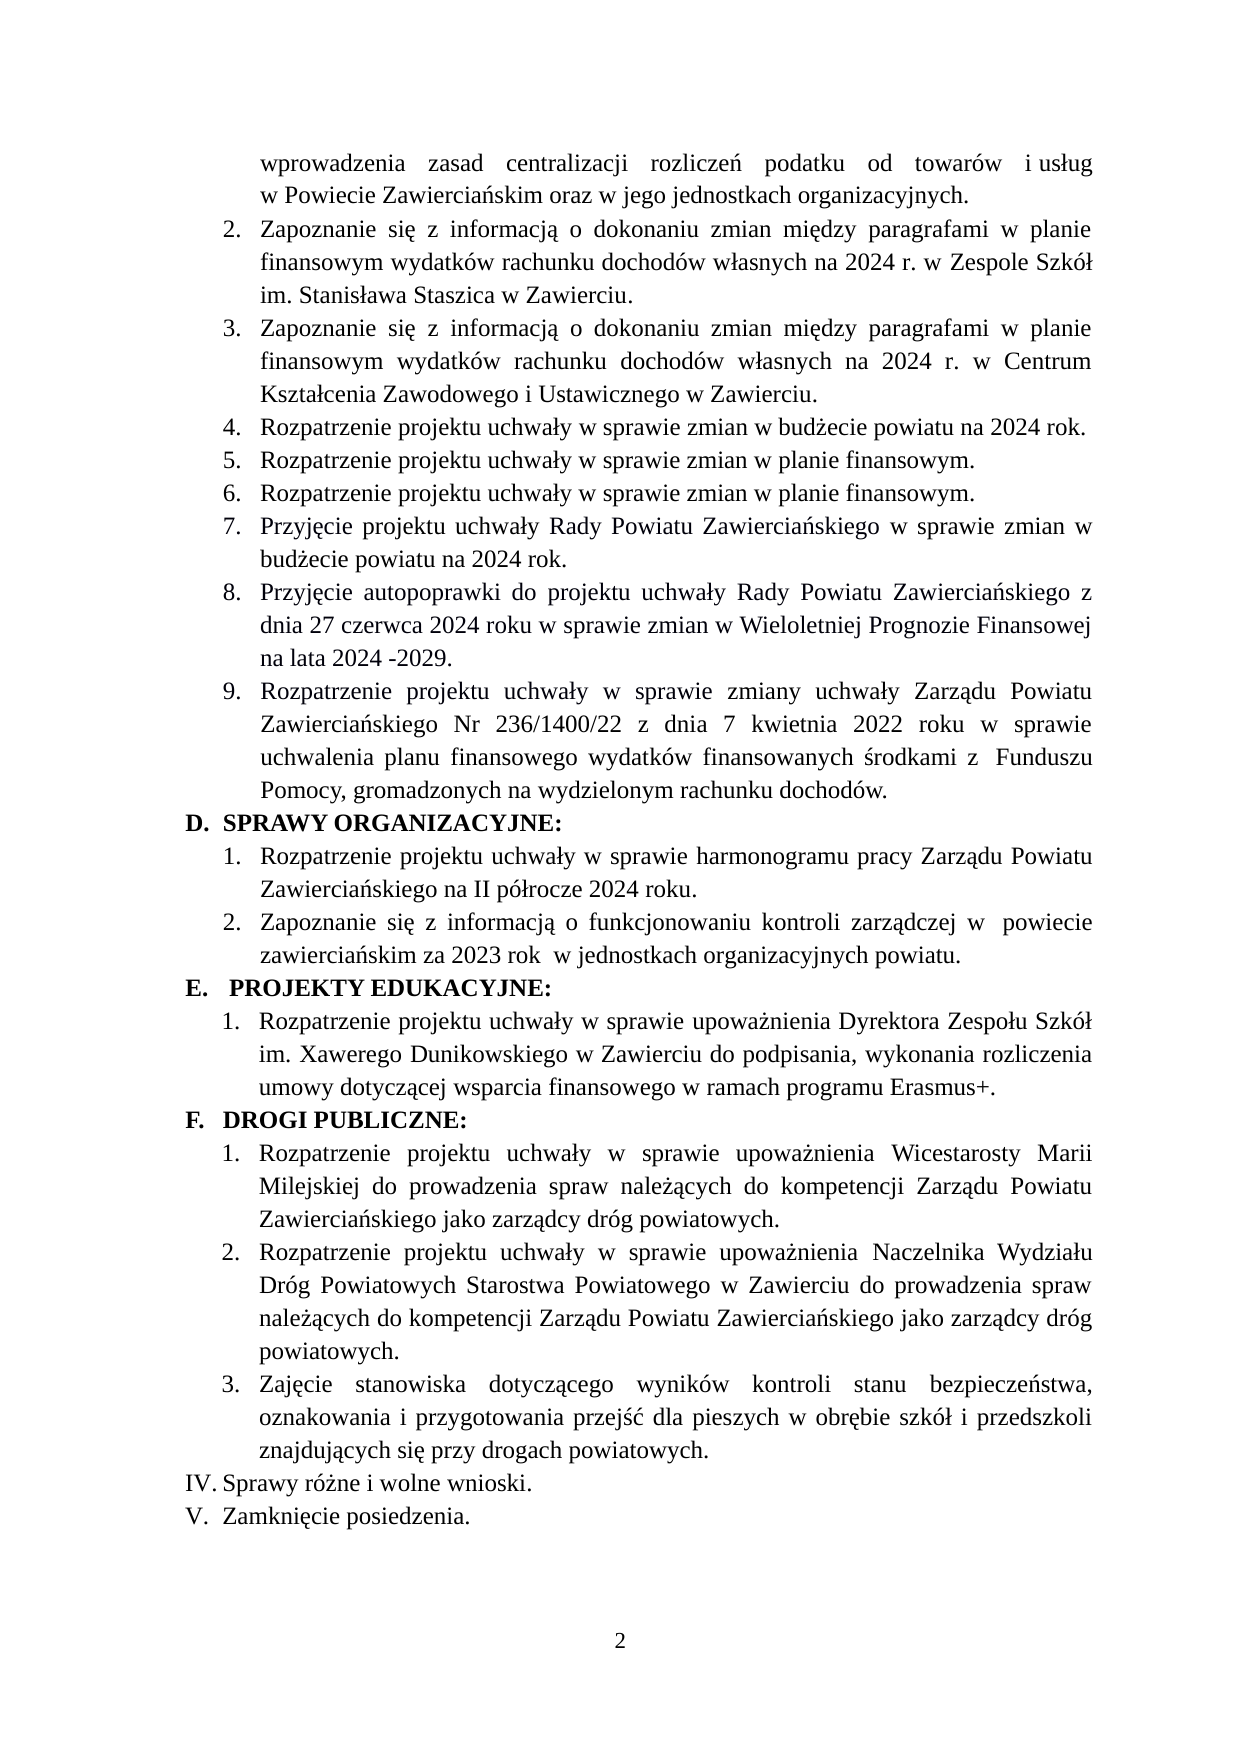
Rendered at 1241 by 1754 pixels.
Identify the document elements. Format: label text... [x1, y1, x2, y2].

list DROGI PUBLICZNE: [185, 1105, 1093, 1134]
list Zamknięcie posiedzenia. [185, 1501, 1093, 1530]
list Rozpatrzenie projektu uchwały w sprawie harmonogramu pracy Zarządu Powiatu Zawierciańskiego na II półrocze 2024 roku. [223, 841, 1093, 903]
list Rozpatrzenie projektu uchwały w sprawie zmian w planie finansowym. [223, 445, 1093, 473]
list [223, 148, 1093, 209]
list Zapoznanie się z informacją o dokonaniu zmian między paragrafami w planie finansowym wydatków rachunku dochodów własnych na 2024 r. w Centrum Kształcenia Zawodowego i Ustawicznego w Zawierciu. [223, 313, 1093, 407]
list Rozpatrzenie projektu uchwały w sprawie upoważnienia Naczelnika Wydziału Dróg Powiatowych Starostwa Powiatowego w Zawierciu do prowadzenia spraw należących do kompetencji Zarządu Powiatu Zawierciańskiego jako zarządcy dróg powiatowych. [221, 1237, 1093, 1365]
list Rozpatrzenie projektu uchwały w sprawie upoważnienia Wicestarosty Marii Milejskiej do prowadzenia spraw należących do kompetencji Zarządu Powiatu Zawierciańskiego jako zarządcy dróg powiatowych. [221, 1138, 1093, 1233]
list Rozpatrzenie projektu uchwały w sprawie upoważnienia Dyrektora Zespołu Szkół im. Xawerego Dunikowskiego w Zawierciu do podpisania, wykonania rozliczenia umowy dotyczącej wsparcia finansowego w ramach programu Erasmus+. [221, 1006, 1093, 1101]
list PROJEKTY EDUKACYJNE: [185, 973, 1093, 1002]
list Rozpatrzenie projektu uchwały w sprawie zmiany uchwały Zarządu Powiatu Zawierciańskiego Nr 236/1400/22 z dnia 7 kwietnia 2022 roku w sprawie uchwalenia planu finansowego wydatków finansowanych środkami z Funduszu Pomocy, gromadzonych na wydzielonym rachunku dochodów. [223, 676, 1093, 804]
list Przyjęcie projektu uchwały Rady Powiatu Zawierciańskiego w sprawie zmian w budżecie powiatu na 2024 rok. [223, 511, 1093, 573]
list Rozpatrzenie projektu uchwały w sprawie zmian w planie finansowym. [223, 478, 1093, 507]
list Przyjęcie autopoprawki do projektu uchwały Rady Powiatu Zawierciańskiego z dnia 27 czerwca 2024 roku w sprawie zmian w Wieloletniej Prognozie Finansowej na lata 2024 -2029. [223, 577, 1093, 672]
list SPRAWY ORGANIZACYJNE: [185, 808, 1093, 837]
list Sprawy różne i wolne wnioski. [185, 1468, 1093, 1497]
list Zajęcie stanowiska dotyczącego wyników kontroli stanu bezpieczeństwa, oznakowania i przygotowania przejść dla pieszych w obrębie szkół i przedszkoli znajdujących się przy drogach powiatowych. [221, 1369, 1093, 1464]
list Rozpatrzenie projektu uchwały w sprawie zmian w budżecie powiatu na 2024 rok. [223, 412, 1093, 441]
list Zapoznanie się z informacją o funkcjonowaniu kontroli zarządczej w powiecie zawierciańskim za 2023 rok w jednostkach organizacyjnych powiatu. [223, 907, 1093, 969]
list Zapoznanie się z informacją o dokonaniu zmian między paragrafami w planie finansowym wydatków rachunku dochodów własnych na 2024 r. w Zespole Szkół im. Stanisława Staszica w Zawierciu. [223, 214, 1093, 308]
